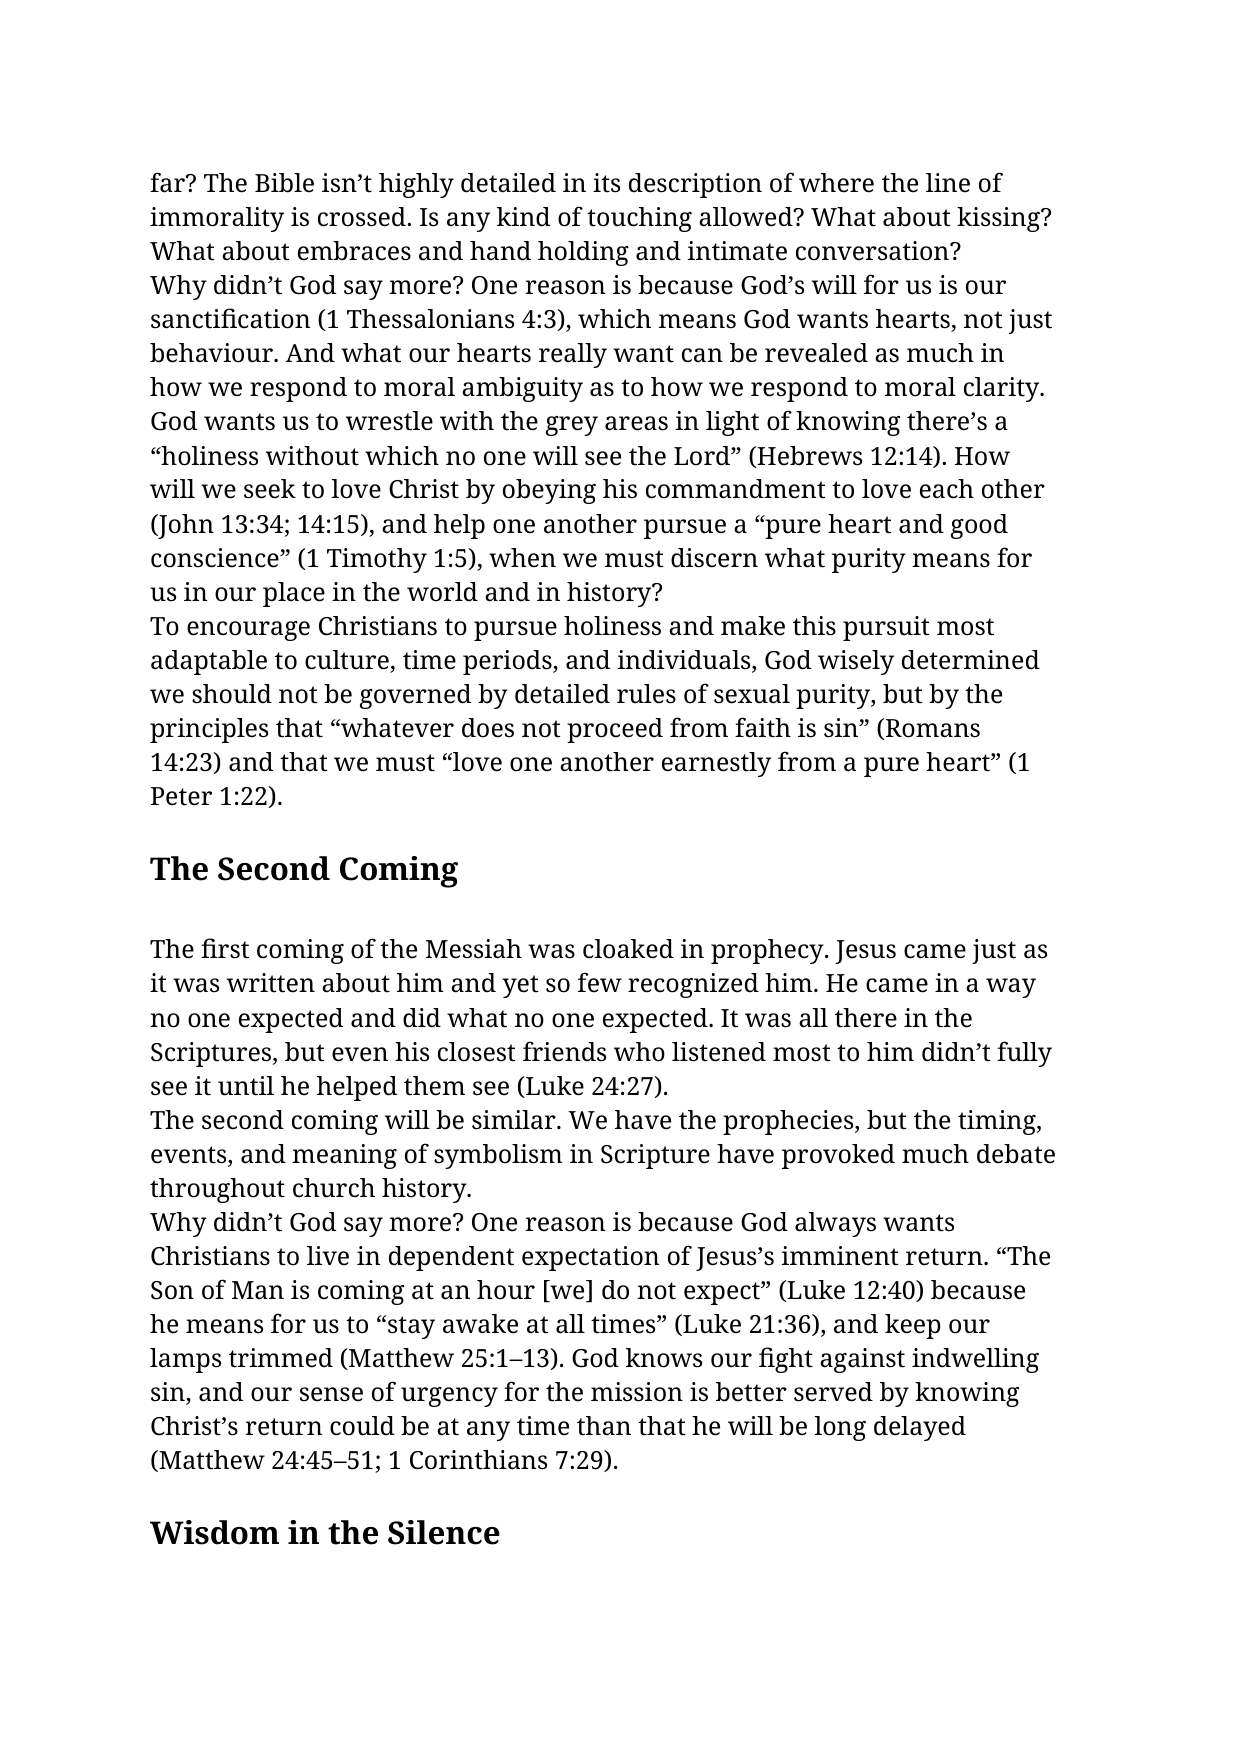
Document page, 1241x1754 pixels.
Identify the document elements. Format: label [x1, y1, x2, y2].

table_cell [134, 150, 1074, 1569]
